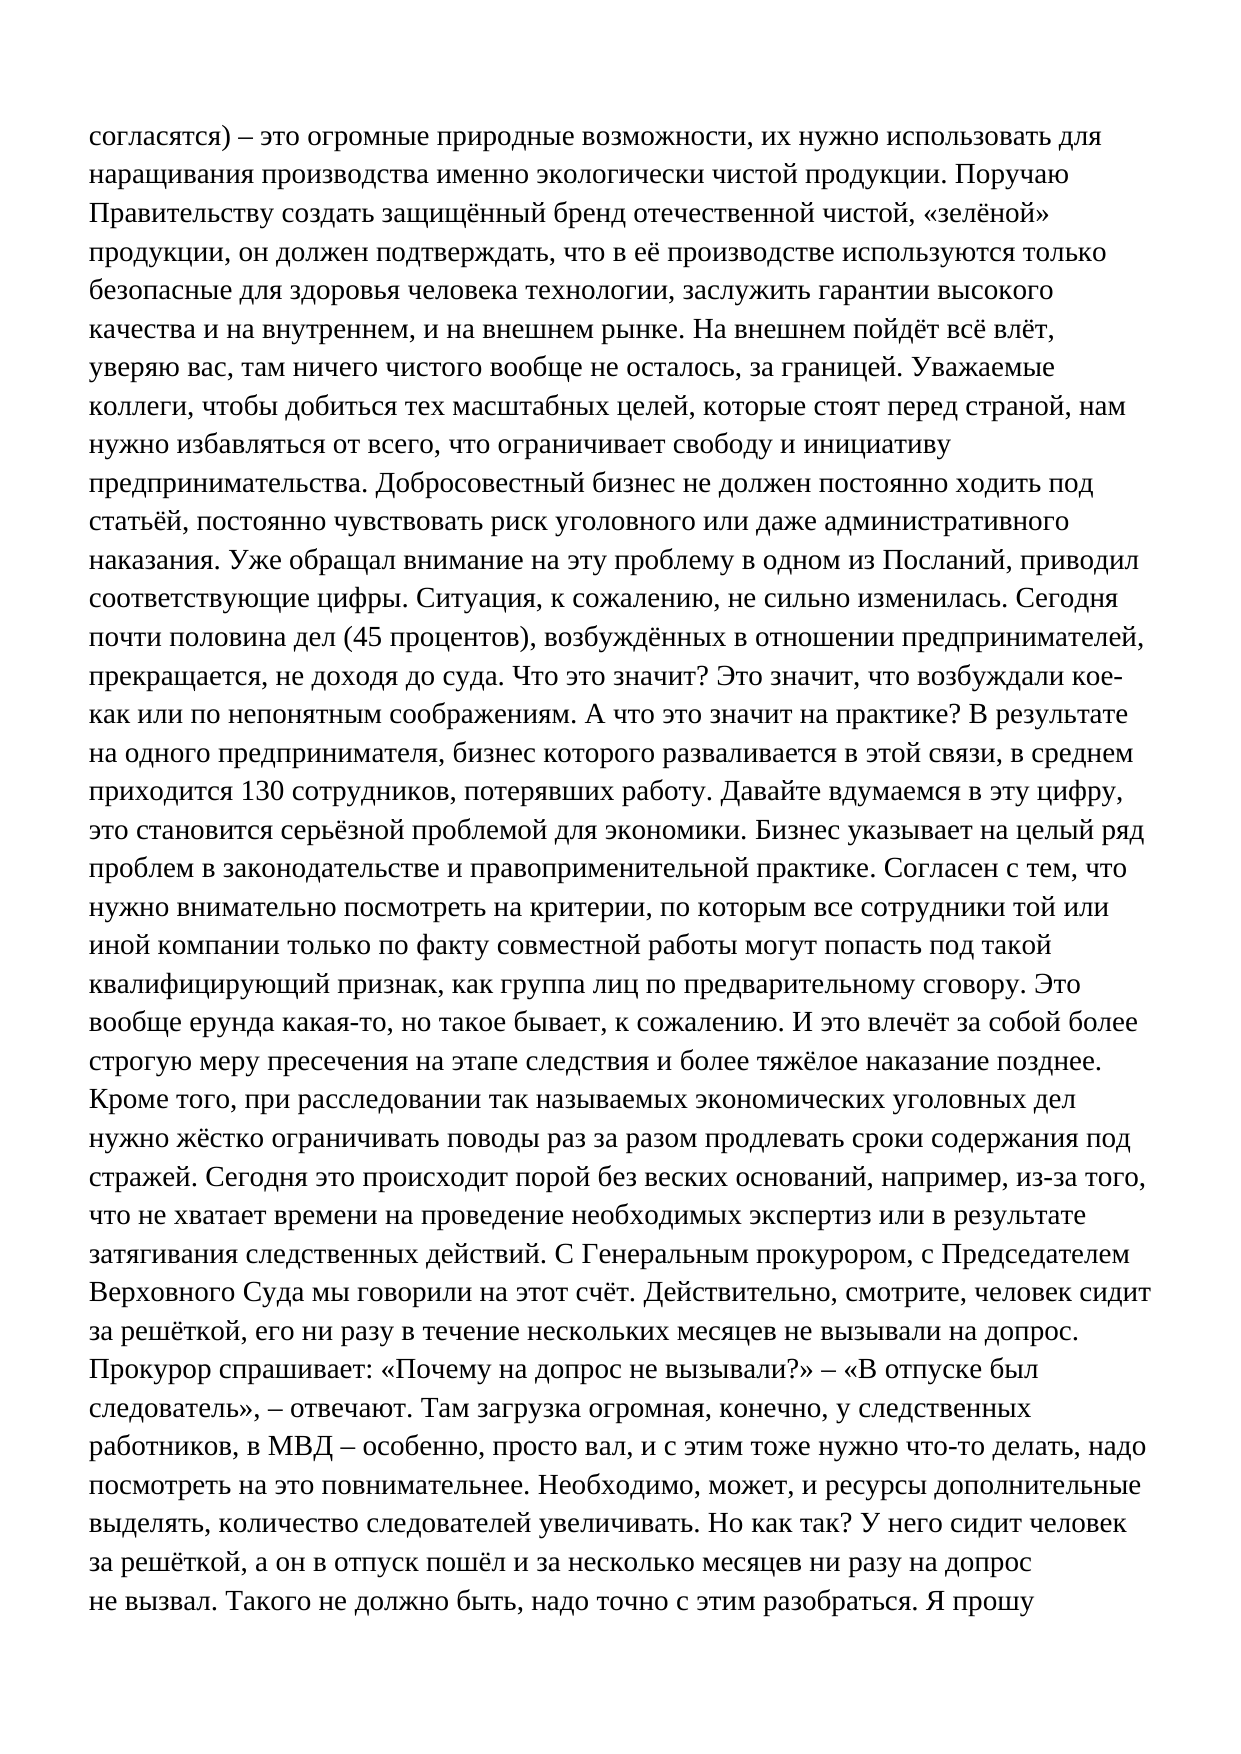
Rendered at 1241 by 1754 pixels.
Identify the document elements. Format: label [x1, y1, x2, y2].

text [89, 118, 1152, 1616]
